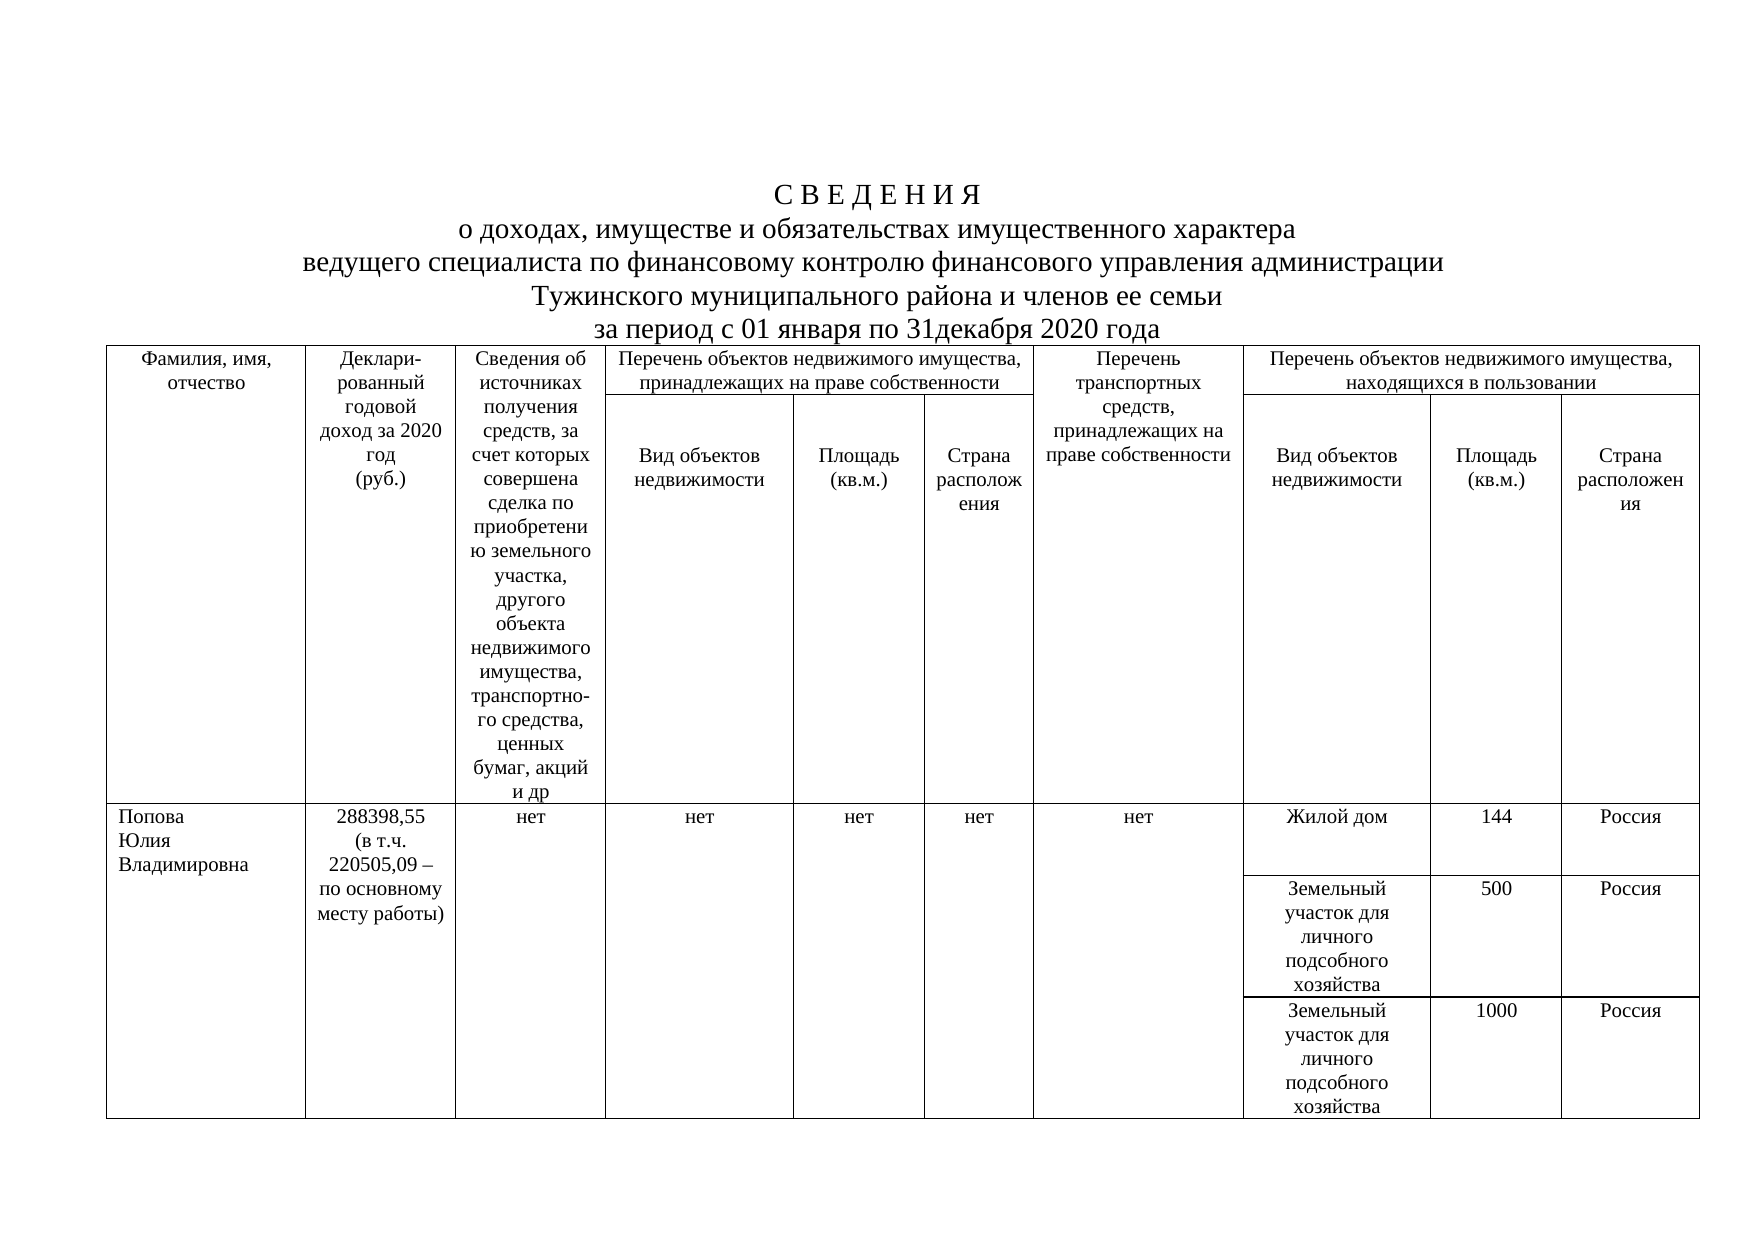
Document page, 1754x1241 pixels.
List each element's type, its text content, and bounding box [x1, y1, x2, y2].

table_header Фамилия, имя, отчество [107, 346, 305, 803]
table_header Сведения об источниках получения средств, за счет которых совершена сделка по приобретению земельного участка, другого объекта недвижимого имущества, транспортно-го средства, ценных бумаг, акций и др [456, 346, 605, 803]
table_cell [1034, 828, 1243, 1118]
table_cell Россия [1562, 804, 1699, 875]
table_cell 144 [1431, 804, 1561, 875]
table_cell Земельный участок для личного подсобного хозяйства [1244, 998, 1430, 1118]
text ведущего специалиста по финансовому контролю финансового управления администрации Тужинского муниципального района и членов ее семьи [118, 244, 1636, 311]
table_cell Площадь (кв.м.) [1431, 395, 1561, 803]
table_cell Страна расположения [925, 395, 1033, 803]
table_cell Попова Юлия Владимировна [107, 804, 305, 1118]
table_header Перечень транспортных средств, принадлежащих на праве собственности [1034, 346, 1243, 803]
table_cell Страна расположения [1562, 395, 1699, 803]
table_header Перечень объектов недвижимого имущества, находящихся в пользовании [1244, 346, 1699, 394]
table_cell Вид объектов недвижимости [606, 395, 793, 803]
table_cell Россия [1562, 998, 1699, 1118]
table_cell нет [1034, 804, 1243, 828]
table_cell Жилой дом [1244, 804, 1430, 875]
table_cell Вид объектов недвижимости [1244, 395, 1430, 803]
table_cell Россия [1562, 876, 1699, 996]
table_cell Земельный участок для личного подсобного хозяйства [1244, 876, 1430, 996]
table_cell нет [794, 804, 924, 1118]
text за период с 01 января по 31декабря 2020 года [118, 311, 1636, 345]
table_header Перечень объектов недвижимого имущества, принадлежащих на праве собственности [606, 346, 1033, 394]
table_header Деклари-рованный годовой доход за 2020 год (руб.) [306, 346, 455, 803]
text о доходах, имуществе и обязательствах имущественного характера [118, 211, 1636, 244]
table_cell 1000 [1431, 998, 1561, 1118]
text С В Е Д Е Н И Я [118, 177, 1636, 211]
table_cell Площадь (кв.м.) [794, 395, 924, 803]
table_cell нет [606, 804, 793, 1118]
table_cell 500 [1431, 876, 1561, 996]
table_cell 288398,55 (в т.ч. 220505,09 – по основному месту работы) [306, 804, 455, 1118]
table_cell нет [456, 804, 605, 1118]
table_cell нет [925, 804, 1033, 1118]
